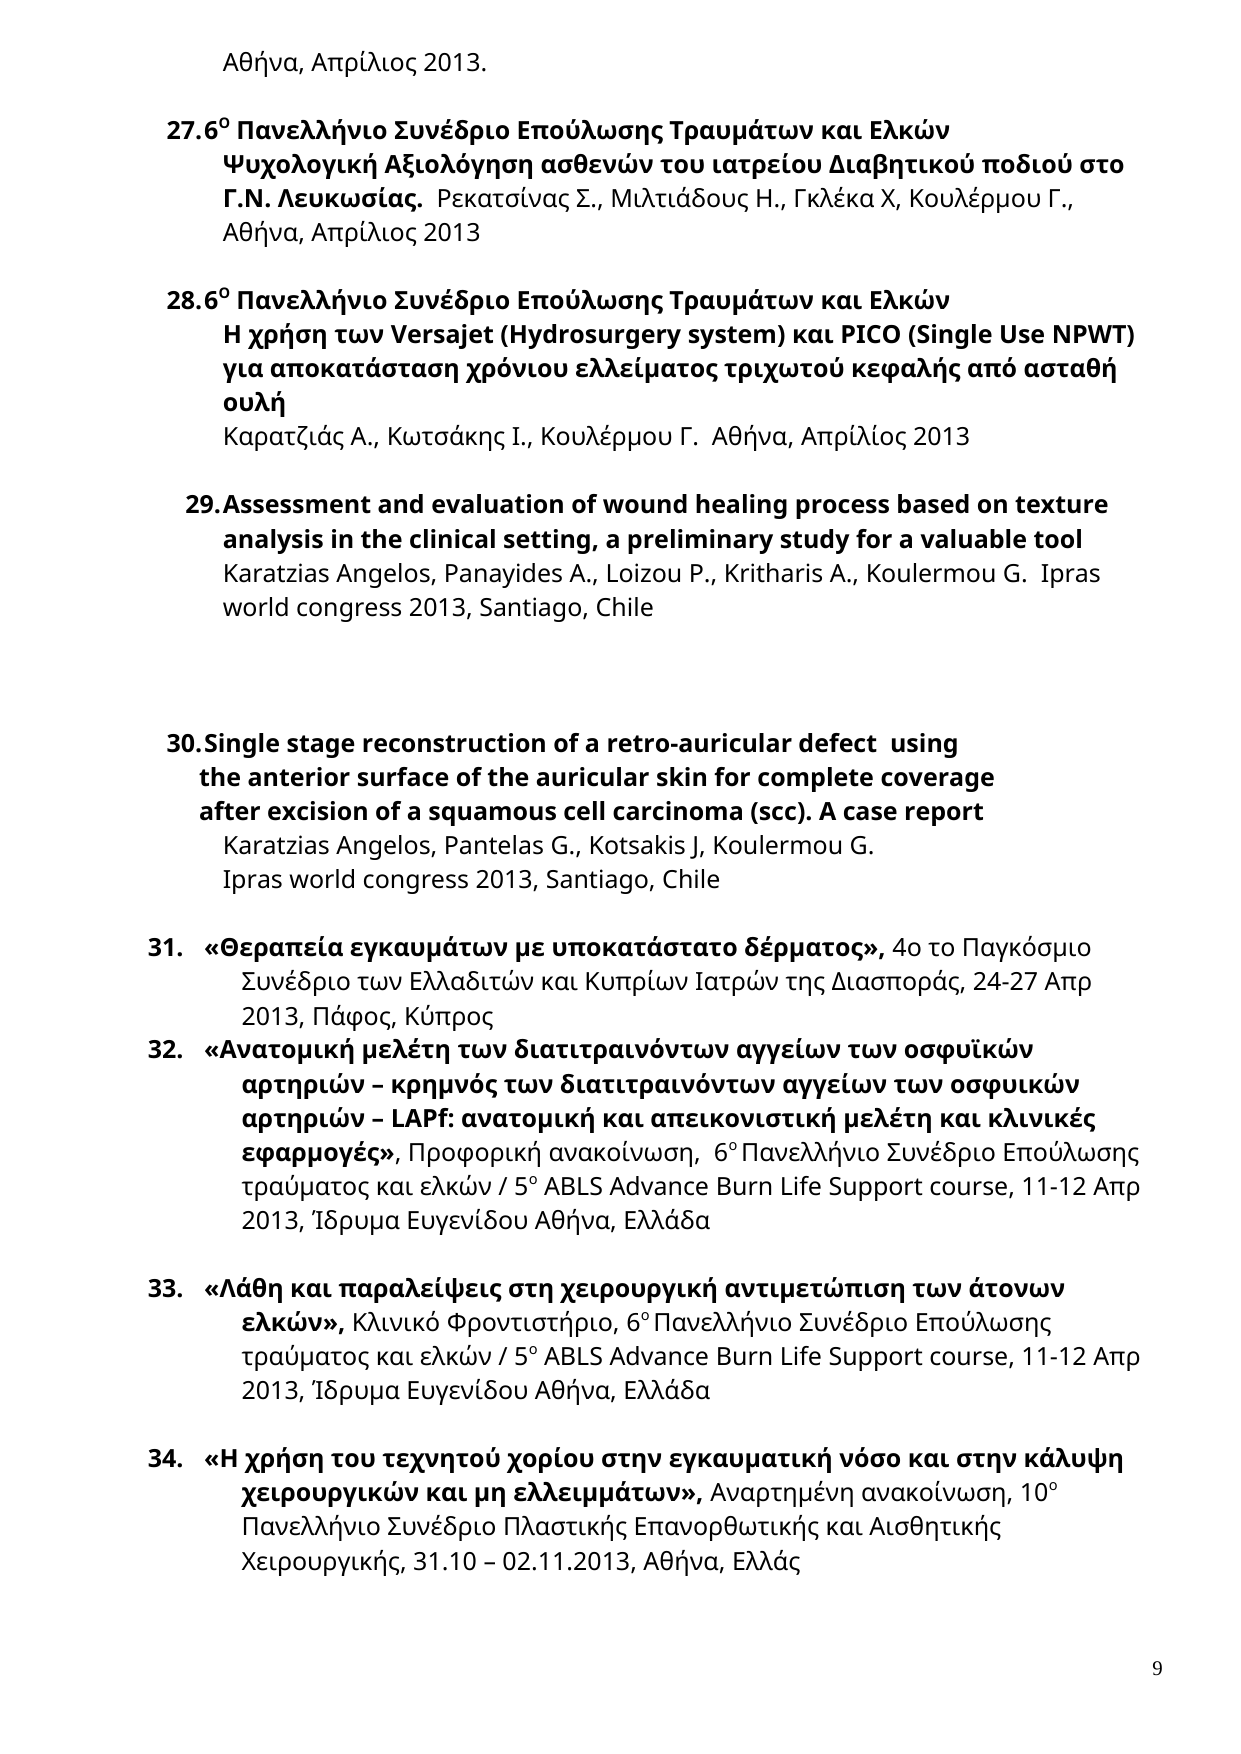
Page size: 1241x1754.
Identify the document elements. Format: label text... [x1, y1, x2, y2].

text after excision of a squamous cell carcinoma (scc). A case report [166, 794, 1162, 828]
list 6Ο Πανελλήνιο Συνέδριο Επούλωσης Τραυμάτων και Ελκών [166, 283, 1162, 317]
text Καρατζιάς Α., Κωτσάκης Ι., Κουλέρμου Γ. Αθήνα, Απρίλίος 2013 [223, 419, 1162, 453]
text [223, 44, 1162, 78]
list 6Ο Πανελλήνιο Συνέδριο Επούλωσης Τραυμάτων και Ελκών [166, 112, 1162, 147]
list Assessment and evaluation of wound healing process based on texture analysis in the clinical setting, a preliminary study for a valuable tool Karatzias Angelos, Panayides A., Loizou P., Kritharis A., Koulermou G. Ipras world congress 2013, Santiago, Chile [185, 487, 1162, 623]
list «Λάθη και παραλείψεις στη χειρουργική αντιμετώπιση των άτονων ελκών», Κλινικό Φροντιστήριο, 6ο Πανελλήνιο Συνέδριο Επούλωσης τραύματος και ελκών / 5ο ABLS Advance Burn Life Support course, 11-12 Απρ 2013, Ίδρυμα Ευγενίδου Αθήνα, Ελλάδα [148, 1271, 1162, 1407]
text Ipras world congress 2013, Santiago, Chile [223, 862, 1162, 896]
list Single stage reconstruction of a retro-auricular defect using [166, 726, 1162, 760]
list «Θεραπεία εγκαυμάτων με υποκατάστατο δέρματος», 4ο το Παγκόσμιο Συνέδριο των Ελλαδιτών και Κυπρίων Ιατρών της Διασποράς, 24-27 Απρ 2013, Πάφος, Κύπρος [148, 930, 1162, 1032]
text Ψυχολογική Αξιολόγηση ασθενών του ιατρείου Διαβητικού ποδιού στο Γ.Ν. Λευκωσίας. Ρεκατσίνας Σ., Μιλτιάδους Η., Γκλέκα Χ, Κουλέρμου Γ., Αθήνα, Απρίλιος 2013 [223, 147, 1162, 249]
text Karatzias Angelos, Pantelas G., Kotsakis J, Koulermou G. [223, 828, 1162, 862]
list «Ανατομική μελέτη των διατιτραινόντων αγγείων των οσφυϊκών αρτηριών – κρημνός των διατιτραινόντων αγγείων των οσφυικών αρτηριών – LAPf: ανατομική και απεικονιστική μελέτη και κλινικές εφαρμογές», Προφορική ανακοίνωση, 6ο Πανελλήνιο Συνέδριο Επούλωσης τραύματος και ελκών / 5ο ABLS Advance Burn Life Support course, 11-12 Απρ 2013, Ίδρυμα Ευγενίδου Αθήνα, Ελλάδα [148, 1032, 1162, 1237]
text Η χρήση των Versajet (Hydrosurgery system) και PICO (Single Use NPWT) για αποκατάσταση χρόνιου ελλείματος τριχωτού κεφαλής από ασταθή ουλή [223, 317, 1162, 419]
text the anterior surface of the auricular skin for complete coverage [166, 760, 1162, 794]
